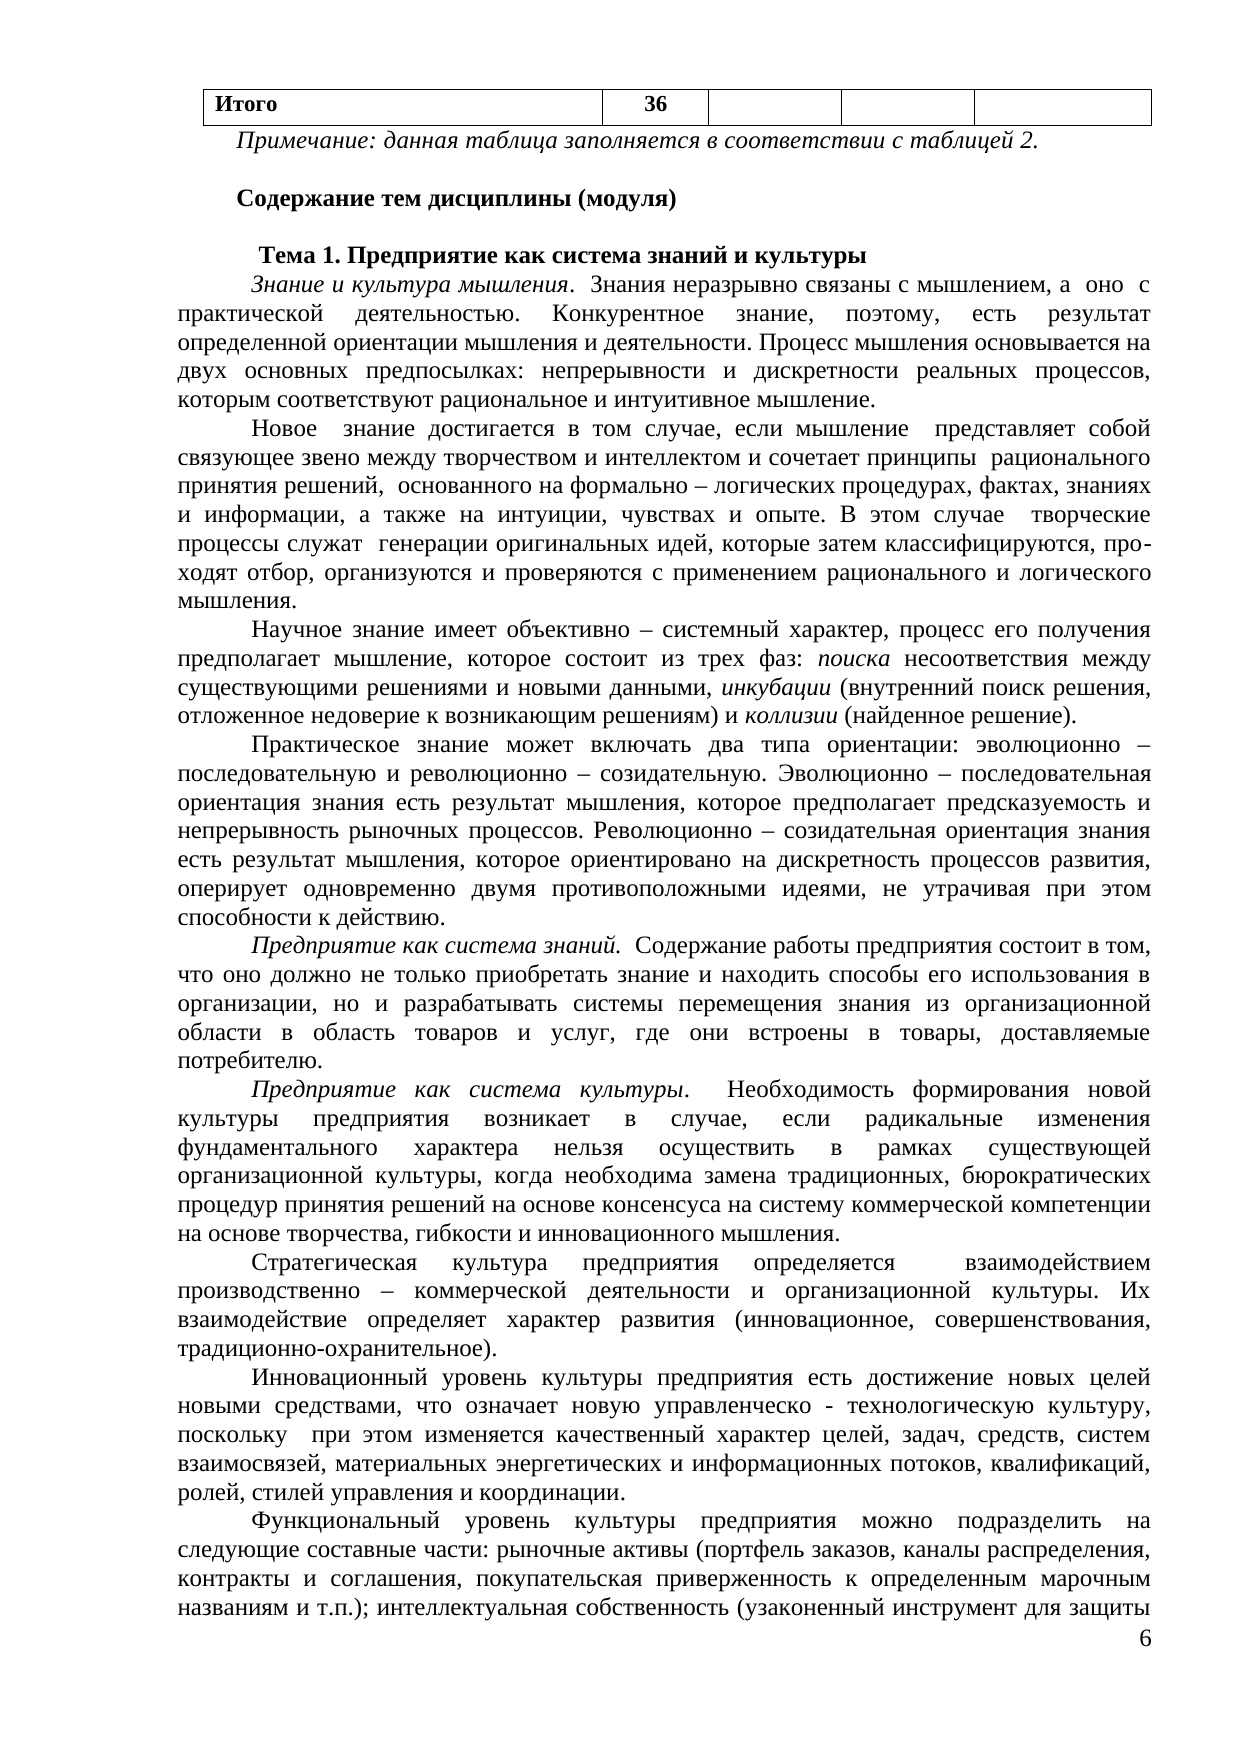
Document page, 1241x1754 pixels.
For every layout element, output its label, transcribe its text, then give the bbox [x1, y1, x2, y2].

table_cell 36 [603, 90, 708, 124]
table_cell [842, 90, 974, 124]
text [177, 1506, 1152, 1621]
text Предприятие как система культуры. Необходимость формирования новой культуры предприятия возникает в случае, если радикальные изменения фундаментального характера нельзя осуществить в рамках существующей организационной культуры, когда необходима замена традиционных, бюрократических процедур принятия решений на основе консенсуса на систему коммерческой компетенции на основе творчества, гибкости и инновационного мышления. [177, 1074, 1152, 1247]
text Предприятие как система знаний. Содержание работы предприятия состоит в том, что оно должно не только приобретать знание и находить способы его использования в организации, но и разрабатывать системы перемещения знания из организационной области в область товаров и услуг, где они встроены в товары, доставляемые потребителю. [177, 931, 1152, 1074]
text Содержание тем дисциплины (модуля) [177, 183, 1152, 212]
text Знание и культура мышления. Знания неразрывно связаны с мышлением, а оно с практической деятельностью. Конкурентное знание, поэтому, есть результат определенной ориентации мышления и деятельности. Процесс мышления основывается на двух основных предпосылках: непрерывности и дискретности реальных процессов, которым соответствуют рациональное и интуитивное мышление. [177, 269, 1152, 413]
text Практическое знание может включать два типа ориентации: эволюционно – последовательную и революционно – созидательную. Эволюционно – последовательная ориентация знания есть результат мышления, которое предполагает предсказуемость и непрерывность рыночных процессов. Революционно – созидательная ориентация знания есть результат мышления, которое ориентировано на дискретность процессов развития, оперирует одновременно двумя противоположными идеями, не утрачивая при этом способности к действию. [177, 729, 1152, 931]
text Примечание: данная таблица заполняется в соответствии с таблицей 2. [177, 126, 1152, 154]
text Тема 1. Предприятие как система знаний и культуры [177, 241, 1152, 269]
text Научное знание имеет объективно – системный характер, процесс его получения предполагает мышление, которое состоит из трех фаз: поиска несоответствия между существующими решениями и новыми данными, инкубации (внутренний поиск решения, отложенное недоверие к возникающим решениям) и коллизии (найденное решение). [177, 614, 1152, 729]
table_cell Итого [204, 90, 602, 124]
text Стратегическая культура предприятия определяется взаимодействием производственно – коммерческой деятельности и организационной культуры. Их взаимодействие определяет характер развития (инновационное, совершенствования, традиционно-охранительное). [177, 1247, 1152, 1362]
text Новое знание достигается в том случае, если мышление представляет собой связующее звено между творчеством и интеллектом и сочетает принципы рационального принятия решений, основанного на формально – логических процедурах, фактах, знаниях и информации, а также на интуиции, чувствах и опыте. В этом случае творческие процессы служат генерации оригинальных идей, которые затем классифицируются, проходят отбор, организуются и проверяются с применением рационального и логического мышления. [177, 413, 1152, 614]
table_cell [975, 90, 1151, 124]
table_cell [709, 90, 841, 124]
text Инновационный уровень культуры предприятия есть достижение новых целей новыми средствами, что означает новую управленческо - технологическую культуру, поскольку при этом изменяется качественный характер целей, задач, средств, систем взаимосвязей, материальных энергетических и информационных потоков, квалификаций, ролей, стилей управления и координации. [177, 1362, 1152, 1506]
